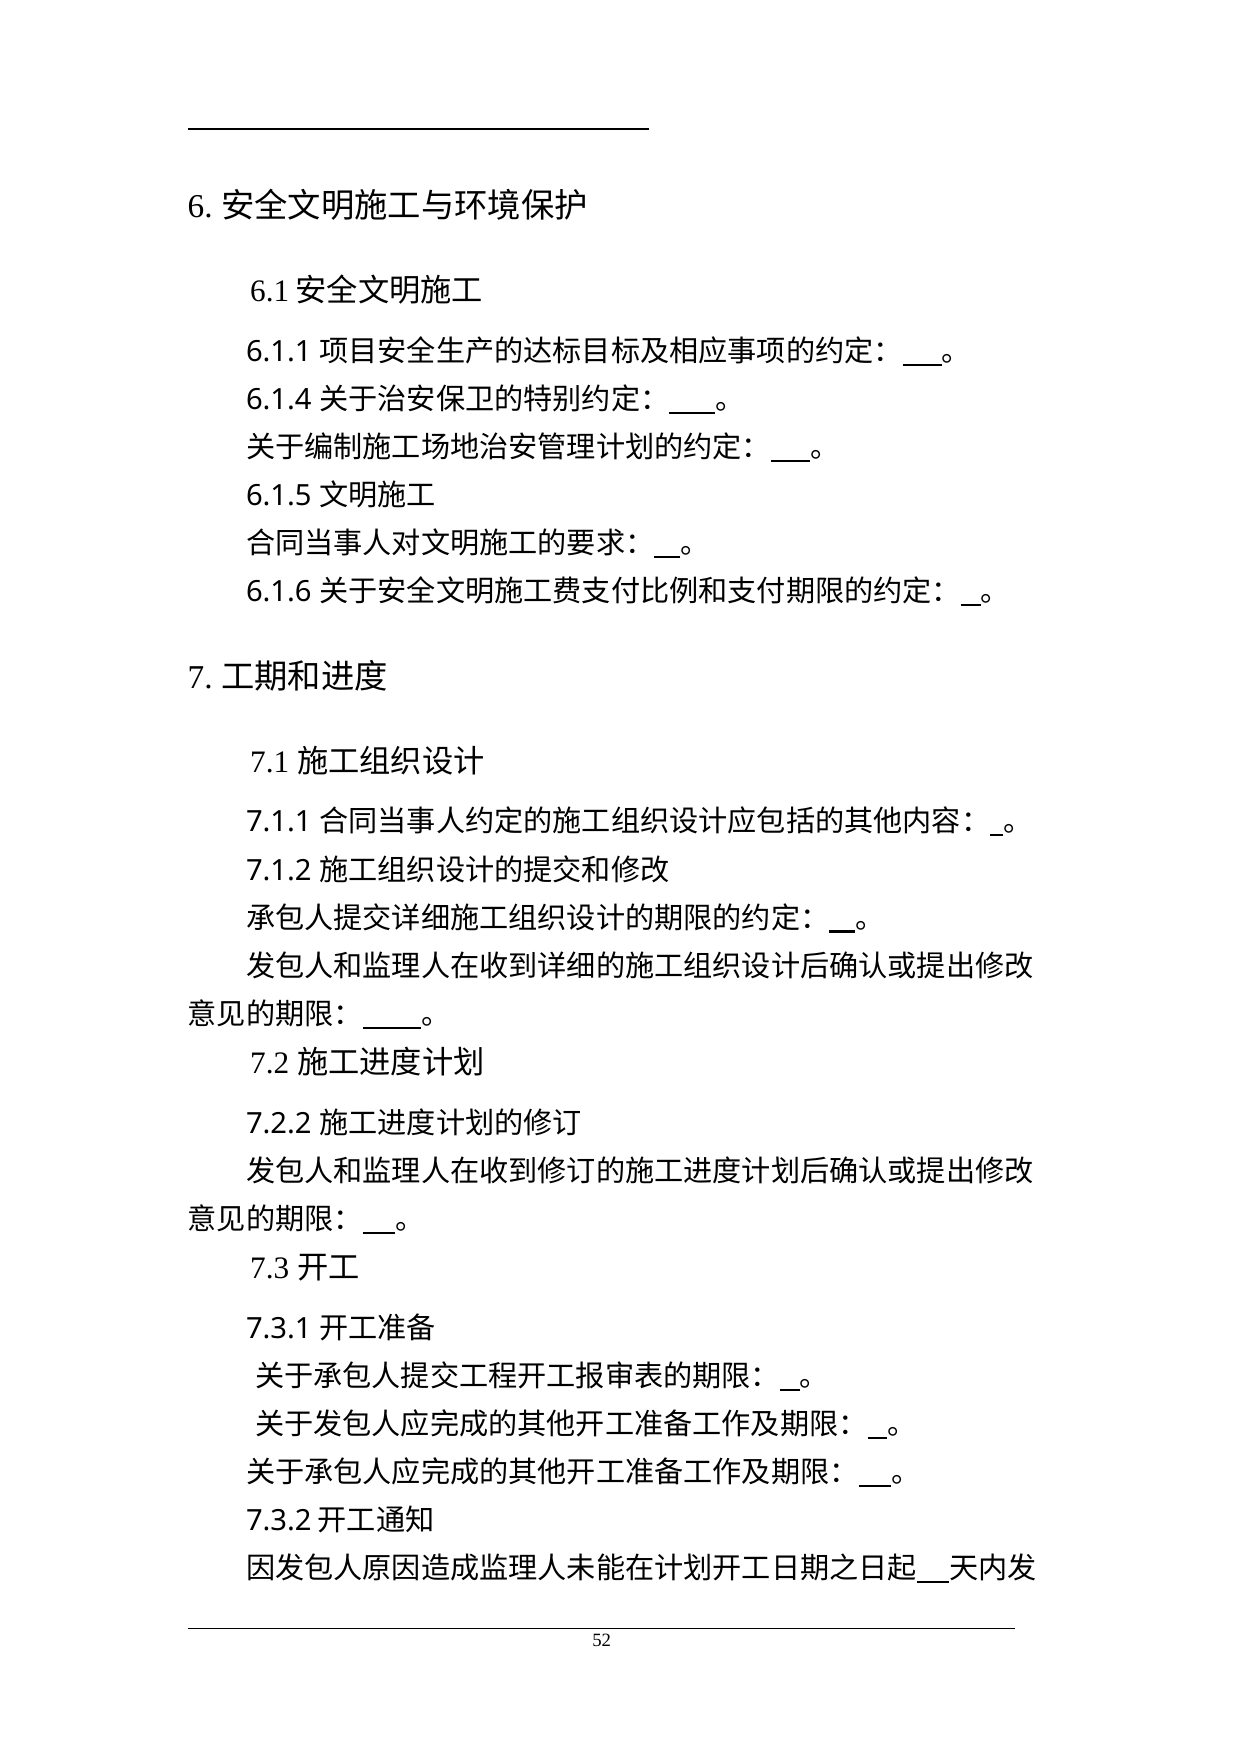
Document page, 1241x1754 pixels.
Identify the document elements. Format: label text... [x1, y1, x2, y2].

text 7.1.1 合同当事人约定的施工组织设计应包括的其他内容： 。 [187, 795, 1053, 843]
text 关于承包人提交工程开工报审表的期限： 。 [187, 1349, 1053, 1398]
text 7.1 施工组织设计 [187, 734, 1053, 783]
text 7.3 开工 [187, 1241, 1053, 1289]
text 6.1安全文明施工 [187, 264, 1053, 312]
subtitle 6. 安全文明施工与环境保护 [187, 155, 1053, 251]
text 关于编制施工场地治安管理计划的约定： 。 [187, 421, 1053, 469]
text 合同当事人对文明施工的要求： 。 [187, 517, 1053, 565]
text 7.2 施工进度计划 [187, 1036, 1053, 1084]
text 7.3.1 开工准备 [187, 1301, 1053, 1349]
text 关于承包人应完成的其他开工准备工作及期限： 。 [187, 1446, 1053, 1494]
subtitle 7. 工期和进度 [187, 626, 1053, 722]
text 6.1.4 关于治安保卫的特别约定： 。 [187, 373, 1053, 421]
text 发包人和监理人在收到详细的施工组织设计后确认或提出修改意见的期限： 。 [187, 939, 1053, 1036]
text 6.1.1 项目安全生产的达标目标及相应事项的约定： 。 [187, 324, 1053, 373]
text 6.1.5 文明施工 [187, 469, 1053, 517]
text 7.3.2开工通知 [187, 1494, 1053, 1542]
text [187, 1542, 1053, 1590]
text 7.1.2 施工组织设计的提交和修改 [187, 843, 1053, 891]
text 7.2.2 施工进度计划的修订 [187, 1096, 1053, 1144]
text 发包人和监理人在收到修订的施工进度计划后确认或提出修改意见的期限： 。 [187, 1144, 1053, 1241]
text 承包人提交详细施工组织设计的期限的约定： 。 [187, 891, 1053, 939]
text 关于发包人应完成的其他开工准备工作及期限： 。 [187, 1398, 1053, 1446]
text 6.1.6 关于安全文明施工费支付比例和支付期限的约定： 。 [187, 565, 1053, 613]
